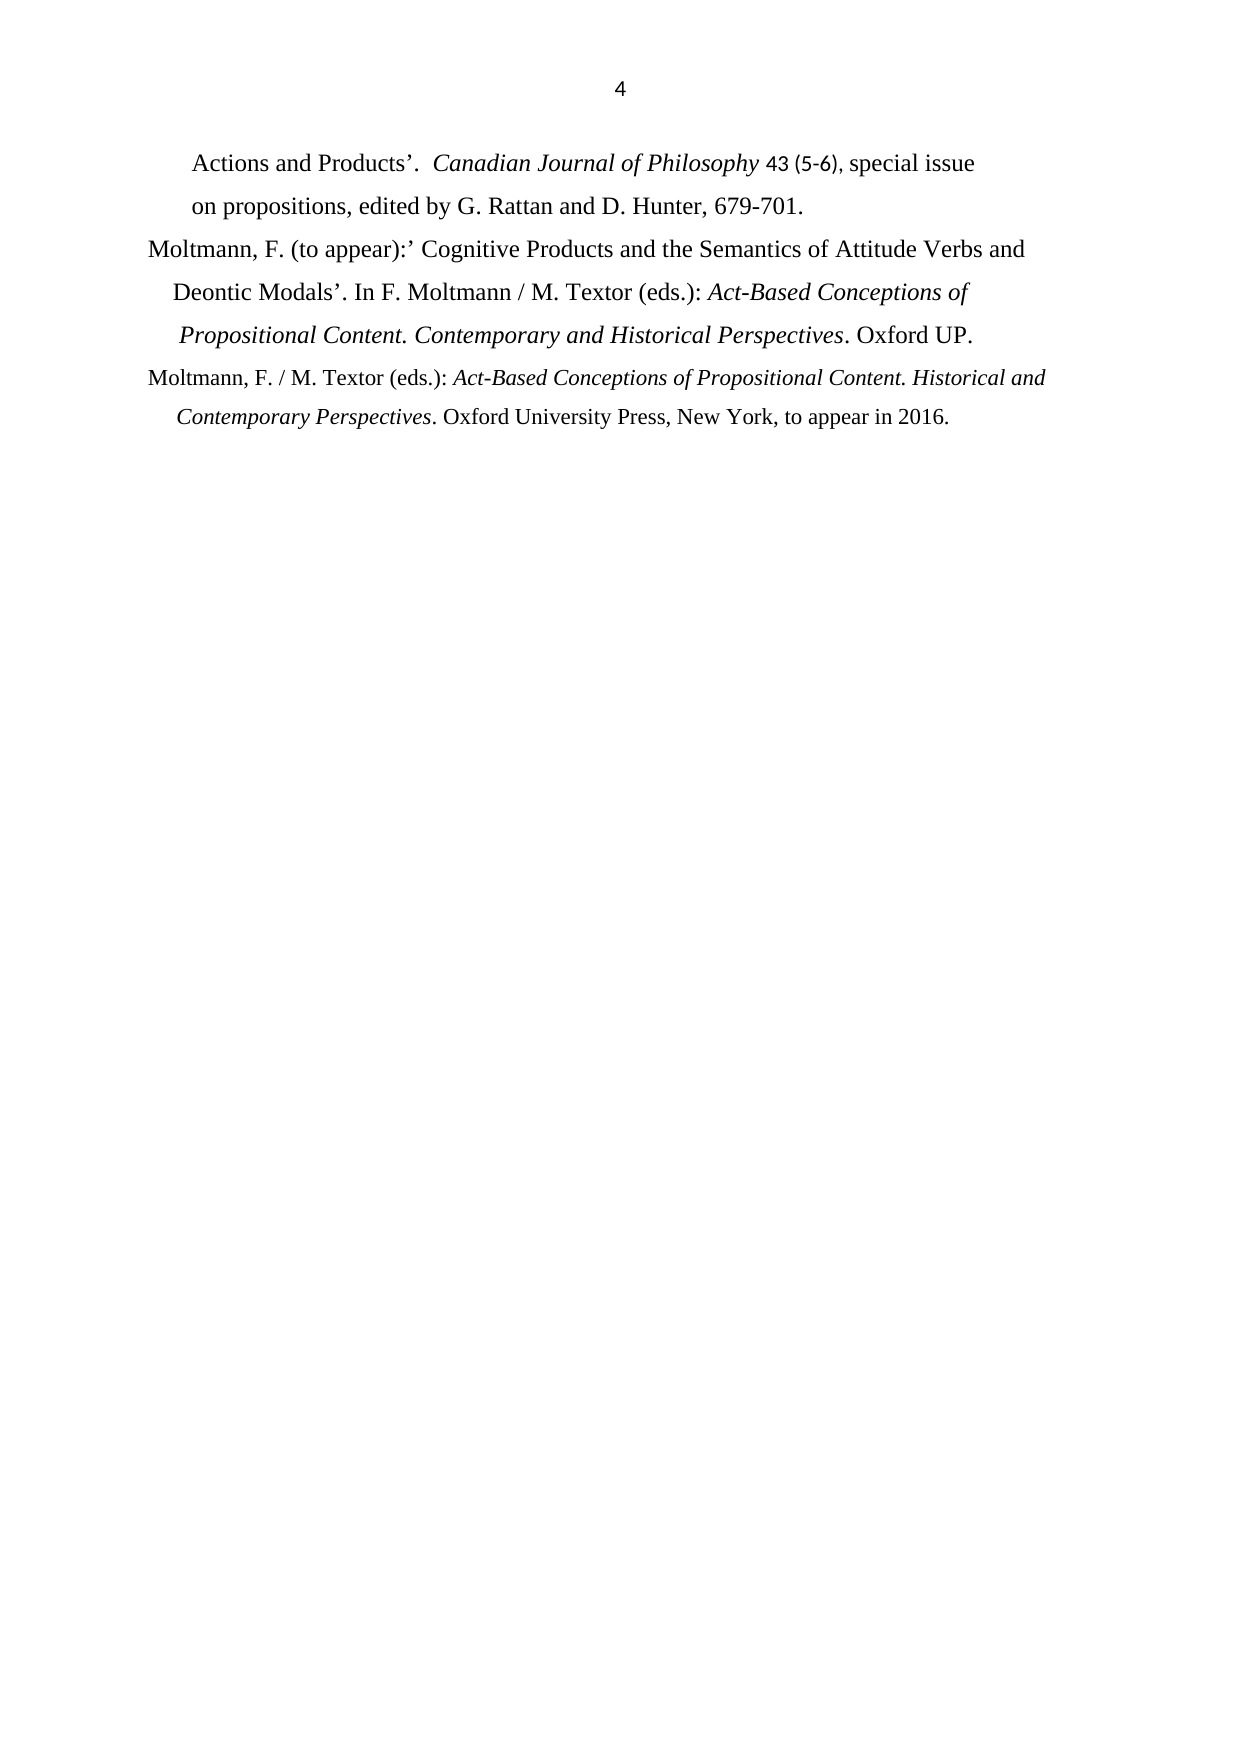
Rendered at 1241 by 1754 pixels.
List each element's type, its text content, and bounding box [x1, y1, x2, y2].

text Deontic Modals’. In F. Moltmann / M. Textor (eds.): Act-Based Conceptions of [148, 277, 1093, 306]
text Propositional Content. Contemporary and Historical Perspectives. Oxford UP. [148, 321, 1093, 349]
text Moltmann, F. / M. Textor (eds.): Act-Based Conceptions of Propositional Content. Historical and [148, 364, 1093, 390]
text Contemporary Perspectives. Oxford University Press, New York, to appear in 2016. [148, 403, 1093, 429]
text Actions and Products’. Canadian Journal of Philosophy 43 (5-6), special issue [148, 148, 1093, 177]
text on propositions, edited by G. Rattan and D. Hunter, 679-701. [148, 191, 1093, 220]
text Moltmann, F. (to appear):’ Cognitive Products and the Semantics of Attitude Verbs and [148, 234, 1093, 263]
